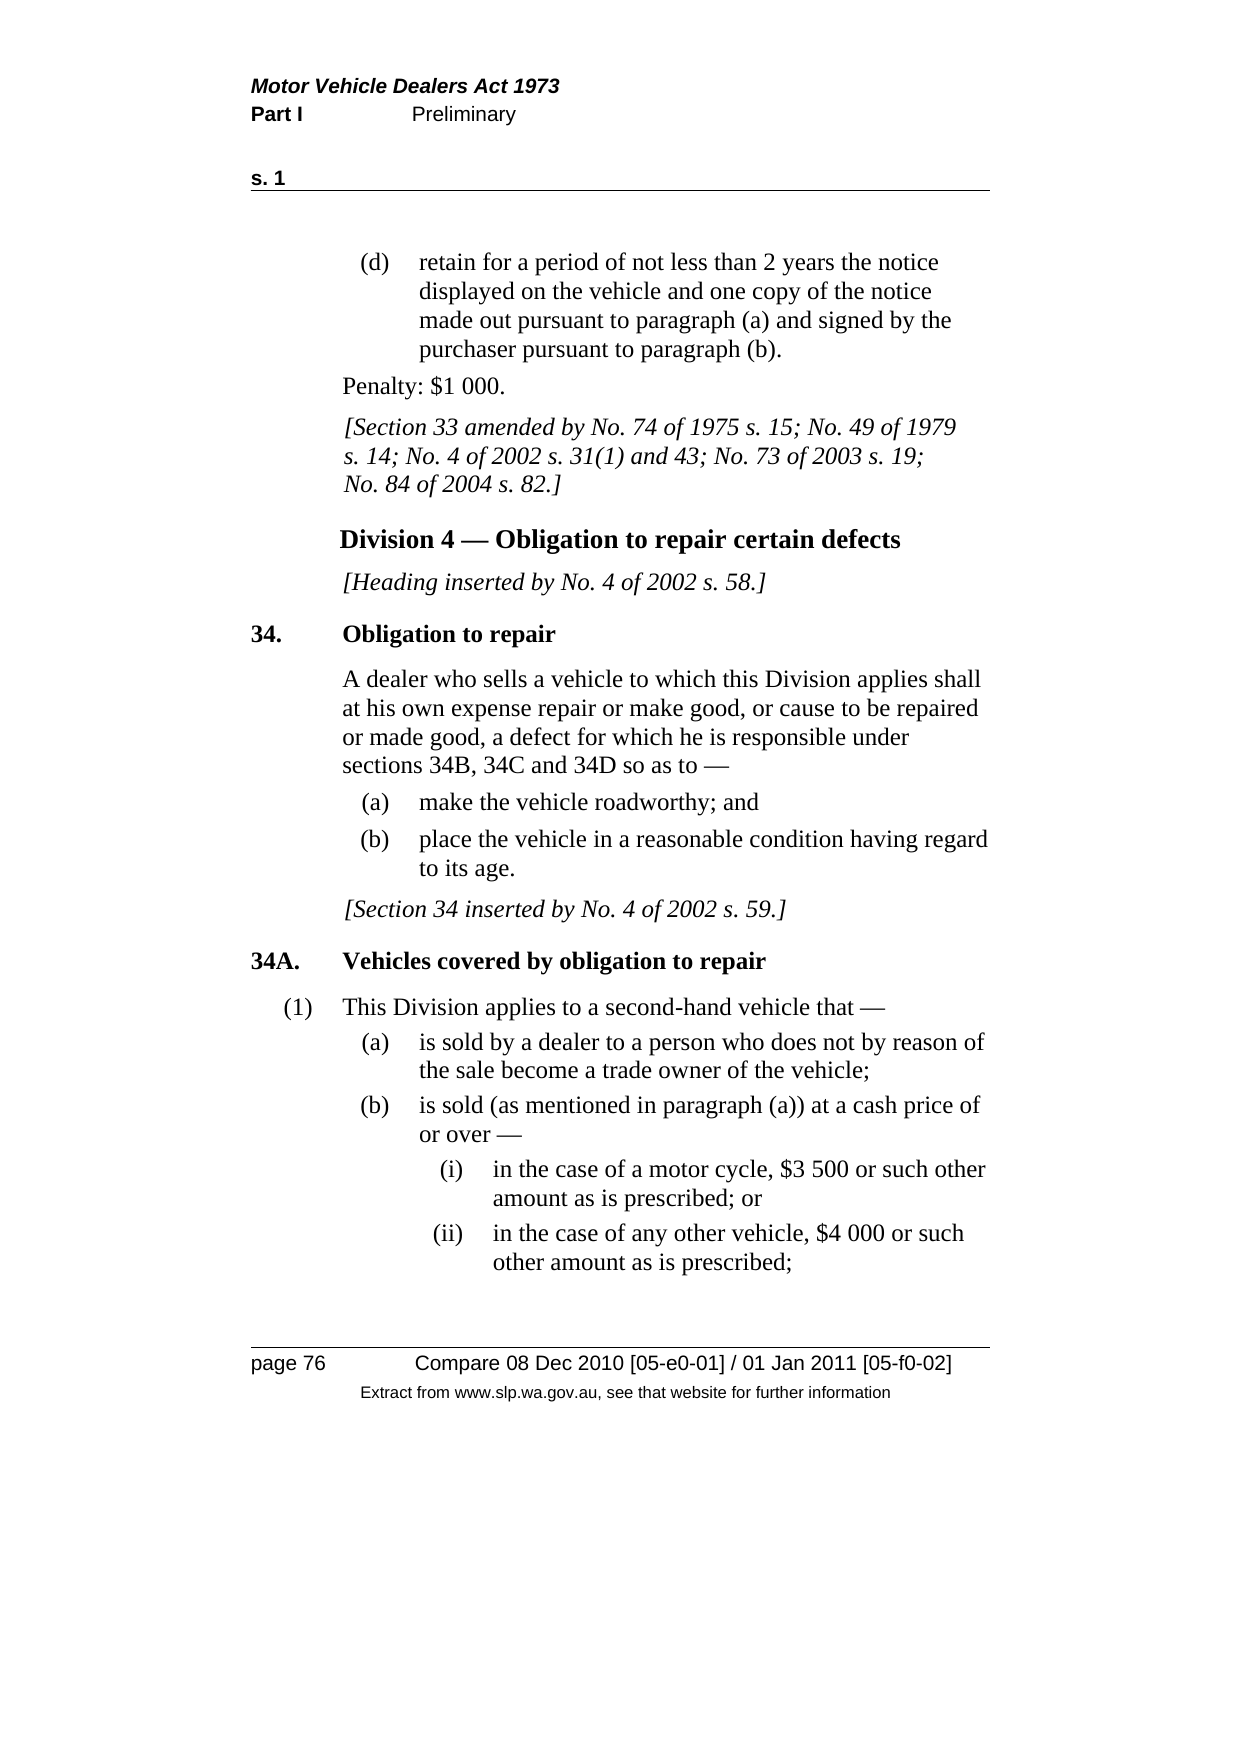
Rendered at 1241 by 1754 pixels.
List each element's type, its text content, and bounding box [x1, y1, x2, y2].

text Penalty: $1 000. [251, 371, 990, 399]
subtitle Division 4 — Obligation to repair certain defects [251, 523, 990, 554]
text (1) This Division applies to a second-hand vehicle that — [251, 992, 990, 1020]
text (ii) in the case of any other vehicle, $4 000 or such other amount as is prescribed; [251, 1218, 990, 1275]
text (i) in the case of a motor cycle, $3 500 or such other amount as is prescribed; or [251, 1154, 990, 1212]
text (a) is sold by a dealer to a person who does not by reason of the sale become a trade owner of the vehicle; [251, 1027, 990, 1084]
subtitle [Heading inserted by No. 4 of 2002 s. 58.] [251, 567, 990, 596]
text [Section 33 amended by No. 74 of 1975 s. 15; No. 49 of 1979 s. 14; No. 4 of 2002 s. 31(1) and 43; No. 73 of 2003 s. 19; No. 84 of 2004 s. 82.] [251, 412, 990, 498]
text (d) retain for a period of not less than 2 years the notice displayed on the vehicle and one copy of the notice made out pursuant to paragraph (a) and signed by the purchaser pursuant to paragraph (b). [251, 247, 990, 362]
text [Section 34 inserted by No. 4 of 2002 s. 59.] [251, 894, 990, 923]
text (b) is sold (as mentioned in paragraph (a)) at a cash price of or over — [251, 1090, 990, 1148]
text (b) place the vehicle in a reasonable condition having regard to its age. [251, 824, 990, 882]
subtitle 34A. Vehicles covered by obligation to repair [251, 946, 990, 975]
text (a) make the vehicle roadworthy; and [251, 787, 990, 816]
subtitle 34. Obligation to repair [251, 619, 990, 647]
text A dealer who sells a vehicle to which this Division applies shall at his own expense repair or make good, or cause to be repaired or made good, a defect for which he is responsible under sections 34B, 34C and 34D so as to — [251, 664, 990, 779]
